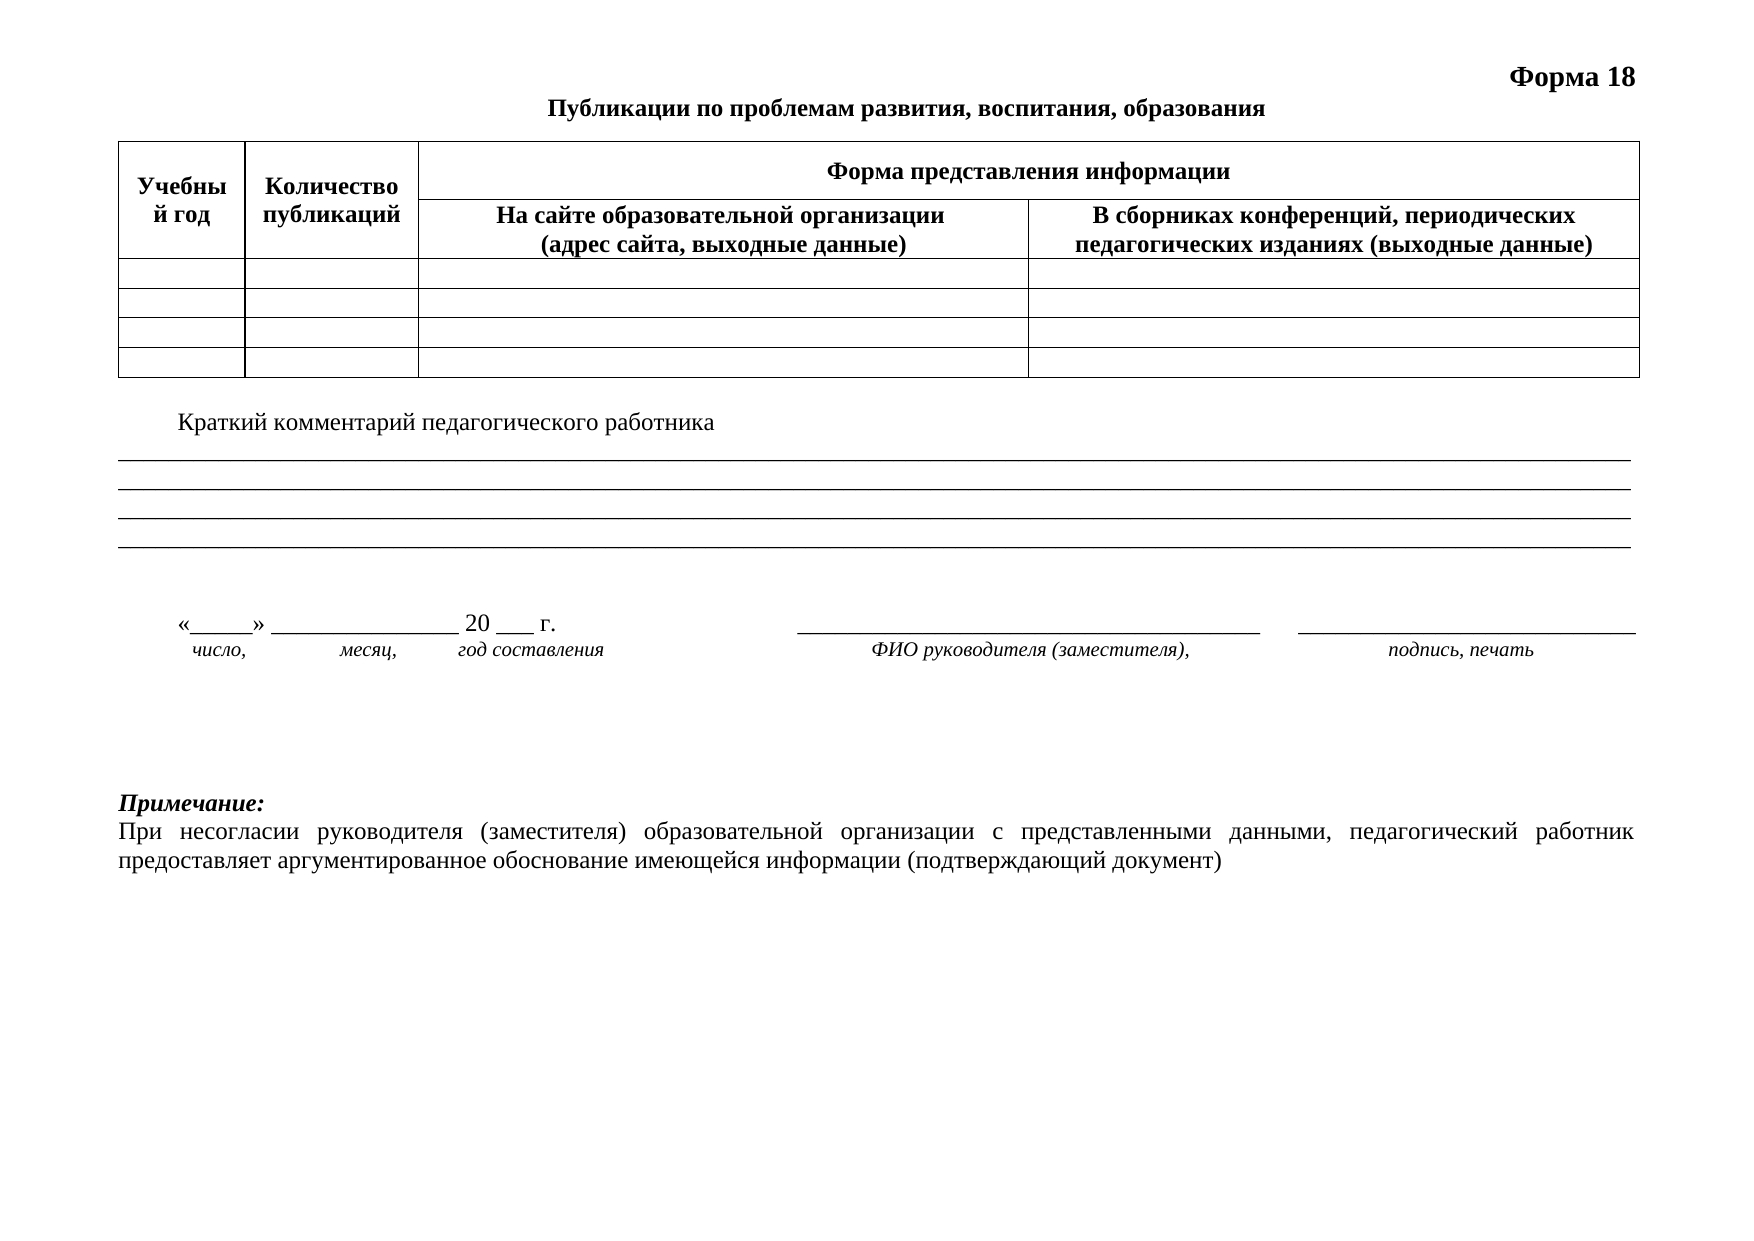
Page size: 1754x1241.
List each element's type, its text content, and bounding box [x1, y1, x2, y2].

text _________________________________________________________________________________________________________________________ [118, 464, 1636, 493]
table_cell [119, 259, 244, 287]
table_cell [119, 318, 244, 347]
table_cell [419, 318, 1028, 347]
table_cell [1029, 289, 1639, 317]
text _________________________________________________________________________________________________________________________ [118, 493, 1636, 522]
text Примечание: [118, 788, 1636, 816]
table_cell [419, 289, 1028, 317]
table_cell [419, 348, 1028, 377]
table_cell На сайте образовательной организации (адрес сайта, выходные данные) [419, 200, 1028, 258]
table_header Количество публикаций [246, 142, 418, 258]
table_cell [246, 318, 418, 347]
text _________________________________________________________________________________________________________________________ [118, 522, 1636, 550]
text число, месяц, год составления ФИО руководителя (заместителя), подпись, печать [118, 637, 1636, 661]
text При несогласии руководителя (заместителя) образовательной организации с представленными данными, педагогический работник предоставляет аргументированное обоснование имеющейся информации (подтверждающий документ) [118, 816, 1636, 874]
table_cell [119, 289, 244, 317]
table_cell [246, 348, 418, 377]
table_cell [1029, 348, 1639, 377]
table_header Учебный год [119, 142, 244, 258]
table_cell [419, 259, 1028, 287]
table_cell [246, 289, 418, 317]
table_cell [1029, 318, 1639, 347]
table_cell В сборниках конференций, периодических педагогических изданиях (выходные данные) [1029, 200, 1639, 258]
table_cell [246, 259, 418, 287]
table_cell [1029, 259, 1639, 287]
text Форма 18 [118, 59, 1636, 93]
text Публикации по проблемам развития, воспитания, образования [118, 93, 1636, 121]
text «_____» _______________ 20 ___ г. _____________________________________ ___________________________ [118, 608, 1636, 637]
table_header Форма представления информации [419, 142, 1639, 199]
table_cell [119, 348, 244, 377]
text Краткий комментарий педагогического работника _________________________________________________________________________________________________________________________ [118, 407, 1636, 464]
